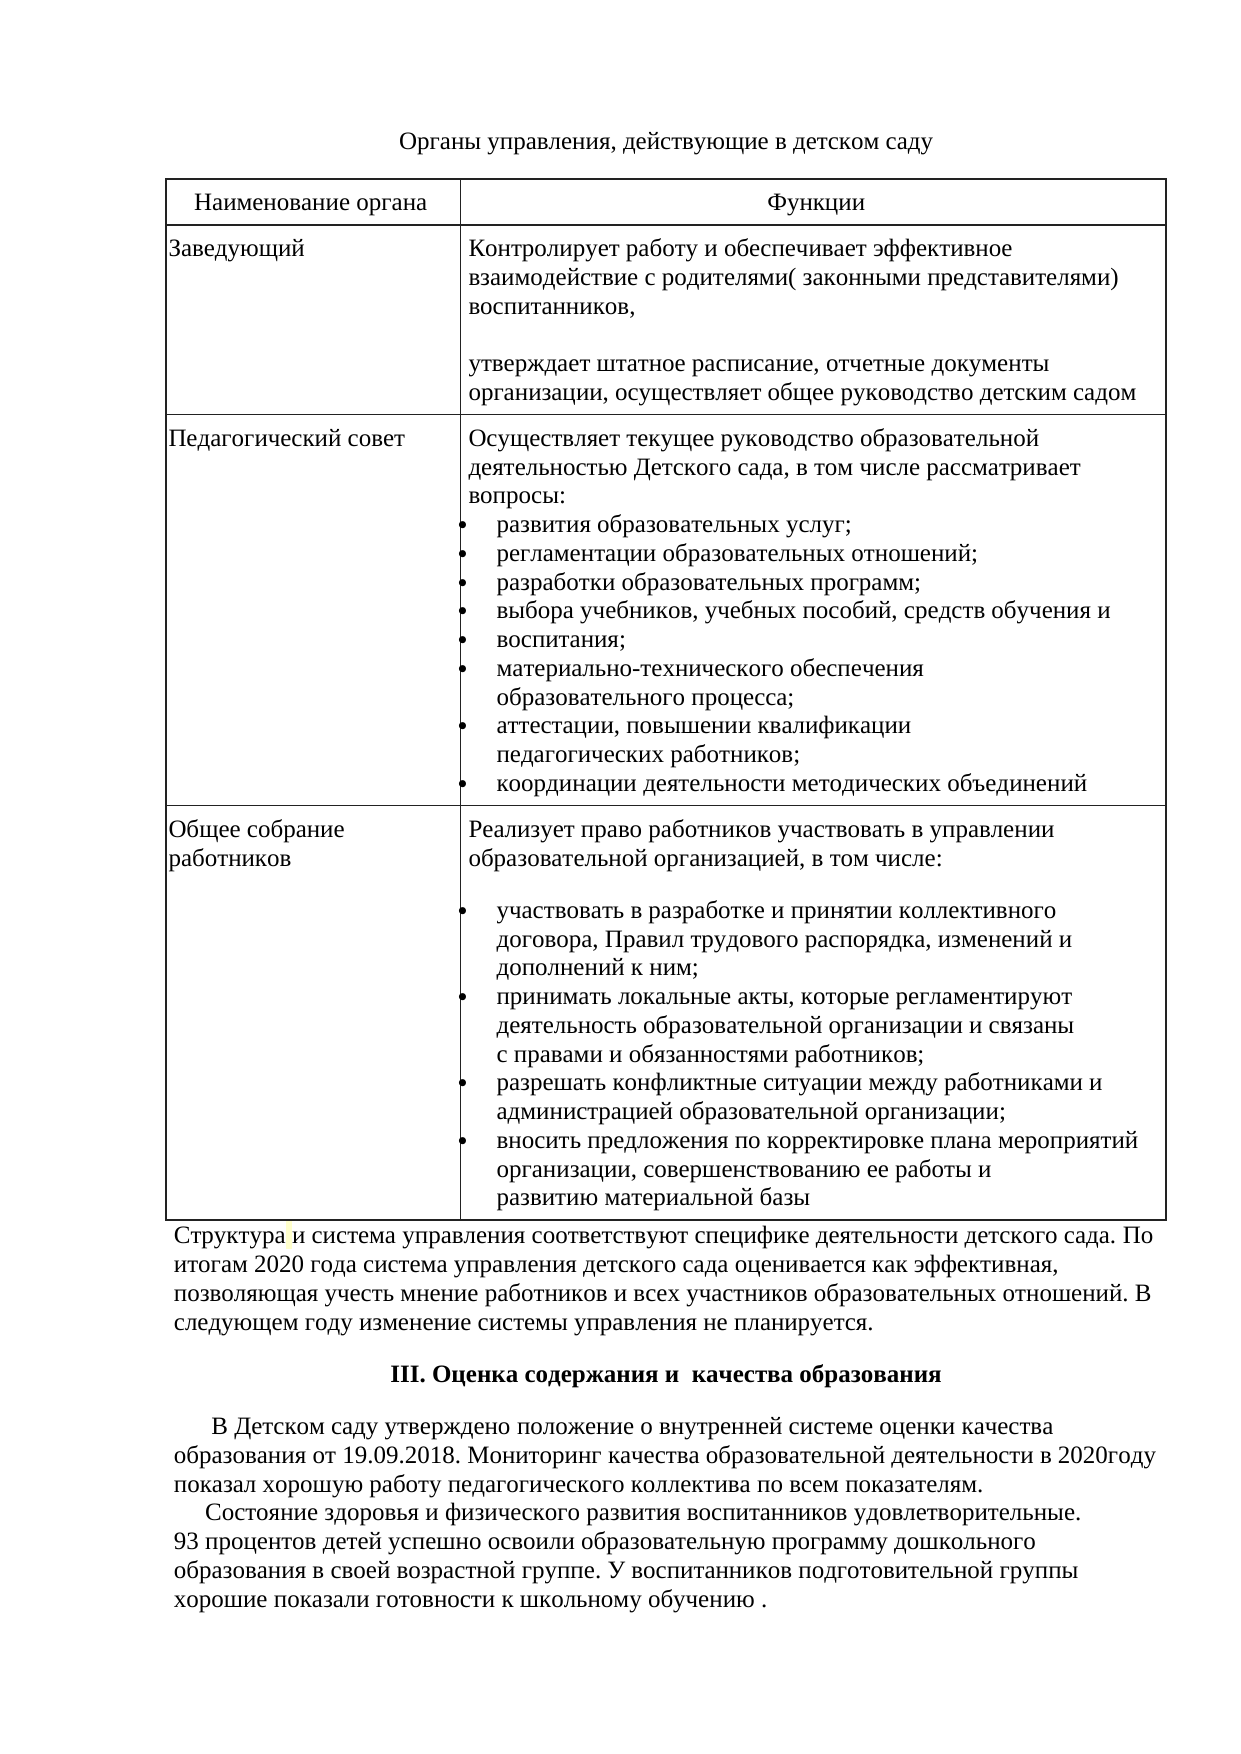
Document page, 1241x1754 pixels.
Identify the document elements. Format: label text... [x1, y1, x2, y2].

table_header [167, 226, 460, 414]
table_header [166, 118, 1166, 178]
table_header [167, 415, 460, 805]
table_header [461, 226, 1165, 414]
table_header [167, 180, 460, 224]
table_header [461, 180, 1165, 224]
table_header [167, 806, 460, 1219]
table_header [166, 1221, 1166, 1620]
